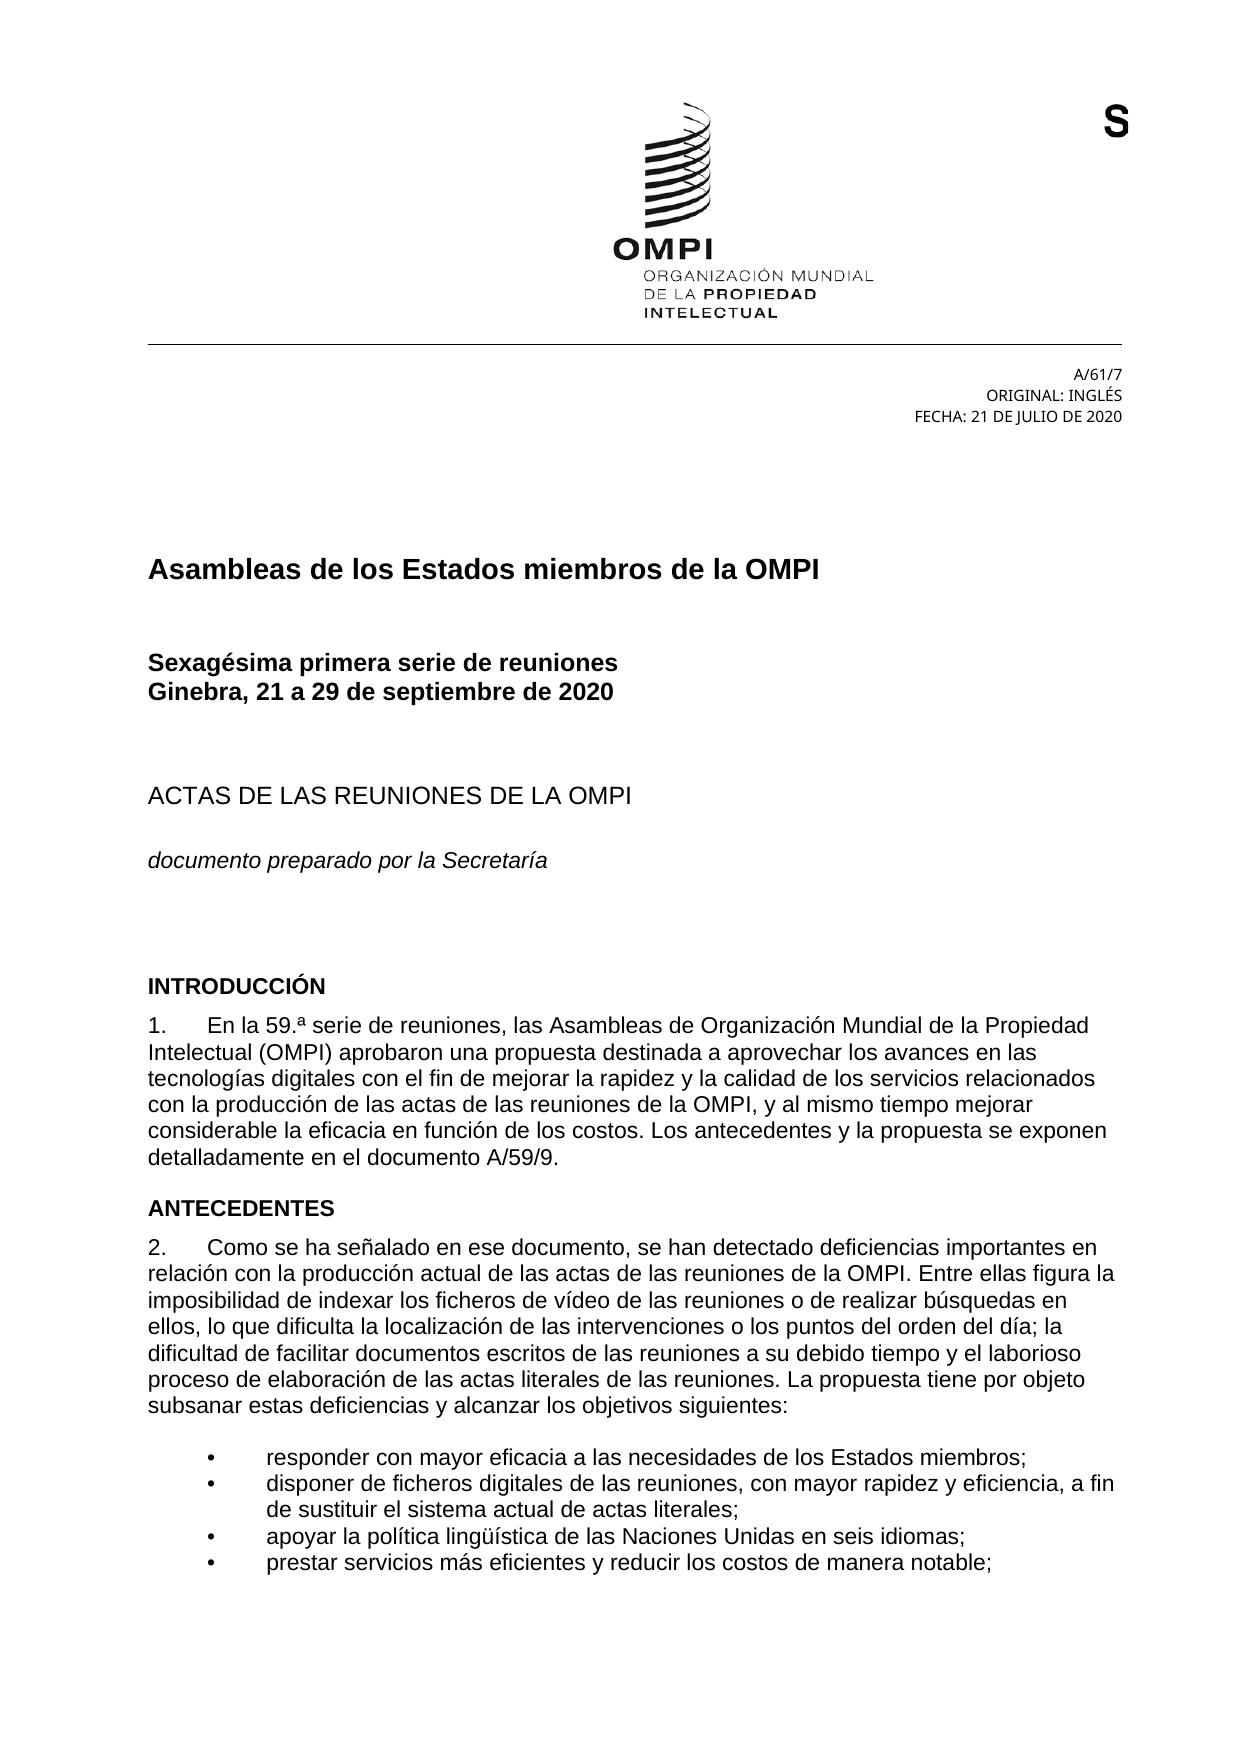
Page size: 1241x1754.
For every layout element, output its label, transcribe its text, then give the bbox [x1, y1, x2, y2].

text ORIGINAL: INGLÉS [148, 384, 1122, 406]
text ACTAS DE LAS REUNIONES DE LA OMPI [148, 781, 1122, 809]
subtitle Asambleas de los Estados miembros de la OMPI [148, 552, 1122, 586]
text 1. En la 59.ª serie de reuniones, las Asambleas de Organización Mundial de la Propiedad Intelectual (OMPI) aprobaron una propuesta destinada a aprovechar los avances en las tecnologías digitales con el fin de mejorar la rapidez y la calidad de los servicios relacionados con la producción de las actas de las reuniones de la OMPI, y al mismo tiempo mejorar considerable la eficacia en función de los costos. Los antecedentes y la propuesta se exponen detalladamente en el documento A/59/9. [148, 1012, 1122, 1170]
text A/61/7 [148, 345, 1122, 384]
text FECHA: 21 DE JULIO DE 2020 [148, 406, 1122, 427]
text Sexagésima primera serie de reuniones [148, 648, 1122, 677]
text ANTECEDENTES [148, 1195, 1122, 1222]
text 2. Como se ha señalado en ese documento, se han detectado deficiencias importantes en relación con la producción actual de las actas de las reuniones de la OMPI. Entre ellas figura la imposibilidad de indexar los ficheros de vídeo de las reuniones o de realizar búsquedas en ellos, lo que dificulta la localización de las intervenciones o los puntos del orden del día; la dificultad de facilitar documentos escritos de las reuniones a su debido tiempo y el laborioso proceso de elaboración de las actas literales de las reuniones. La propuesta tiene por objeto subsanar estas deficiencias y alcanzar los objetivos siguientes: [148, 1234, 1122, 1418]
list disponer de ficheros digitales de las reuniones, con mayor rapidez y eficiencia, a fin de sustituir el sistema actual de actas literales; [207, 1470, 1122, 1523]
text INTRODUCCIÓN [148, 973, 1122, 999]
list prestar servicios más eficientes y reducir los costos de manera notable; [207, 1549, 1122, 1575]
list responder con mayor eficacia a las necesidades de los Estados miembros; [207, 1443, 1122, 1470]
text Ginebra, 21 a 29 de septiembre de 2020 [148, 677, 1122, 706]
text documento preparado por la Secretaría [148, 847, 1122, 873]
picture [611, 96, 1129, 319]
list apoyar la política lingüística de las Naciones Unidas en seis idiomas; [207, 1523, 1122, 1549]
